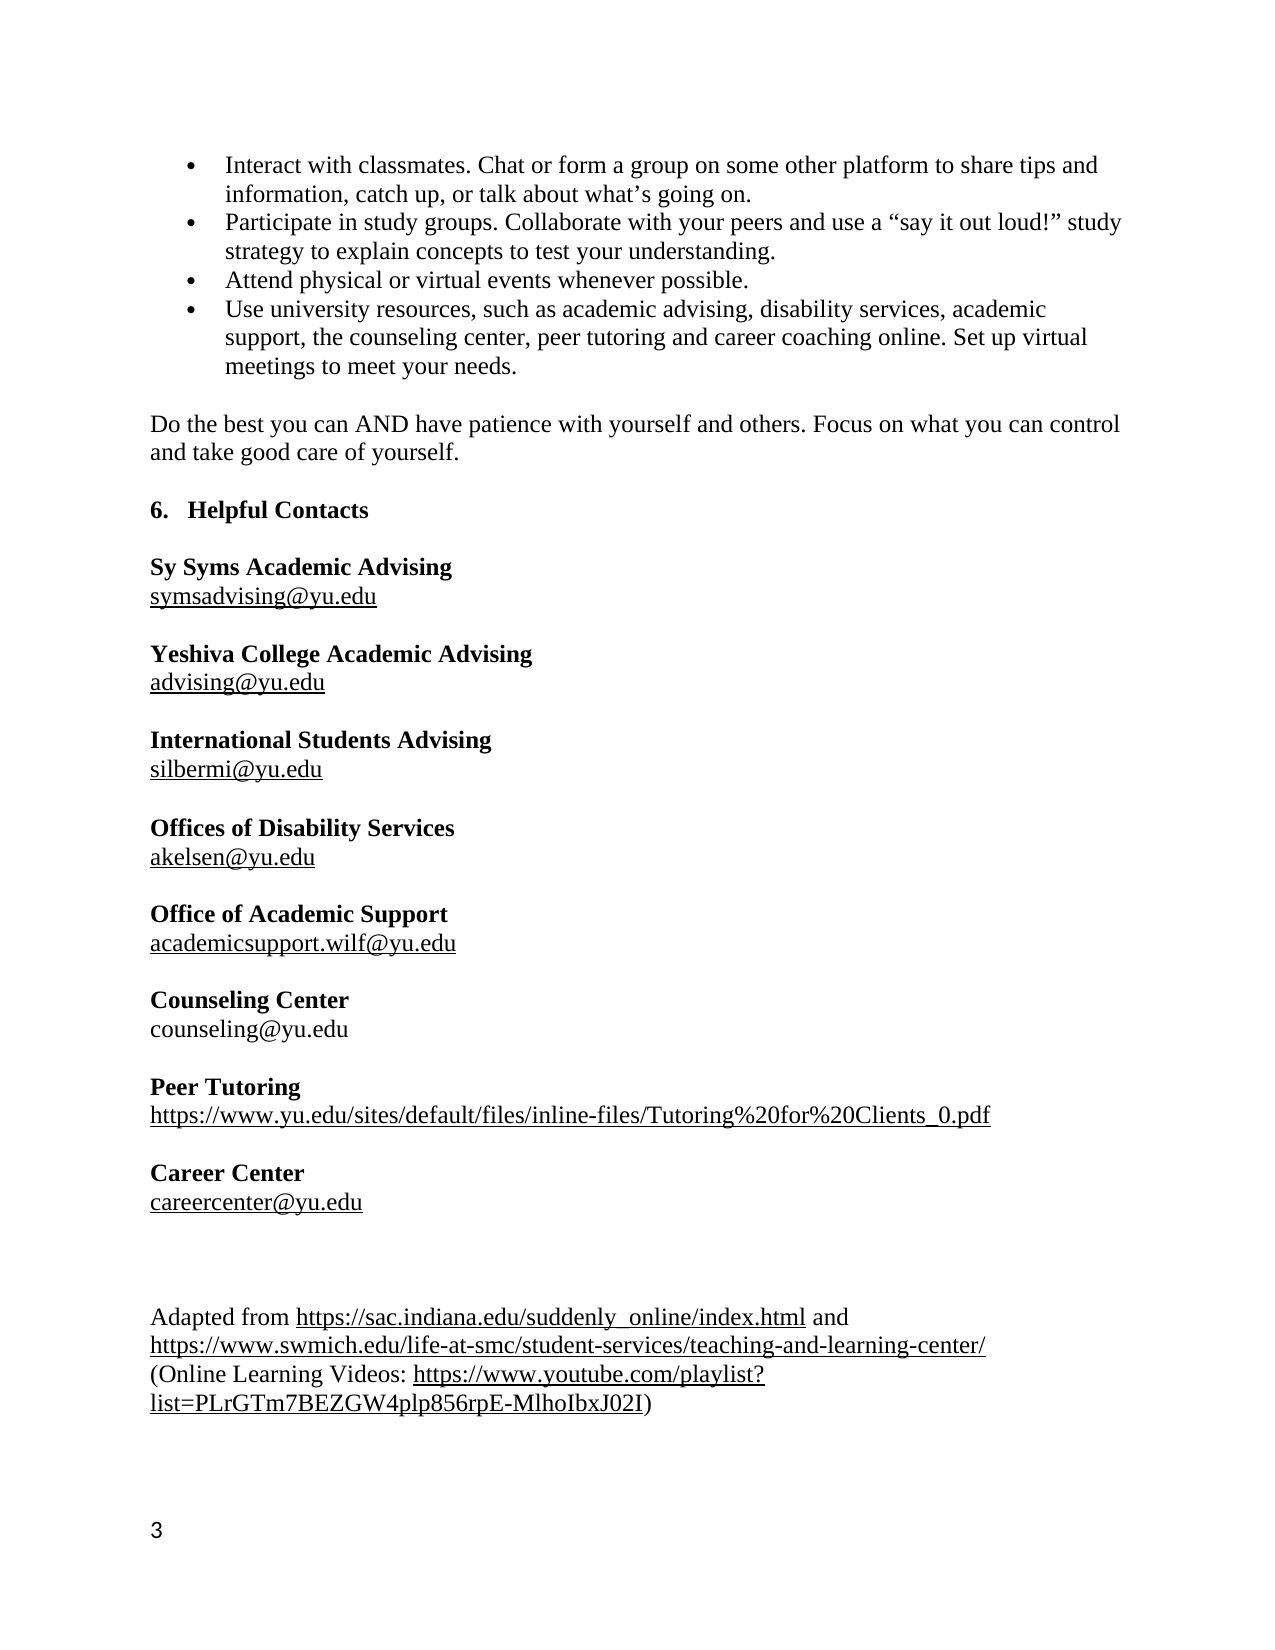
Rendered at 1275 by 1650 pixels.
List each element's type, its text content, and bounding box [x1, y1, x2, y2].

text symsadvising@yu.edu [150, 581, 1125, 610]
list Interact with classmates. Chat or form a group on some other platform to share tips and information, catch up, or talk about what’s going on. [187, 150, 1125, 207]
list Helpful Contacts [150, 495, 1125, 524]
text counseling@yu.edu [150, 1014, 1125, 1043]
text Counseling Center [150, 986, 1125, 1014]
list Participate in study groups. Collaborate with your peers and use a “say it out loud!” study strategy to explain concepts to test your understanding. [187, 207, 1125, 265]
text academicsupport.wilf@yu.edu [150, 928, 1125, 957]
text careercenter@yu.edu [150, 1187, 1125, 1216]
text silbermi@yu.edu [150, 754, 1125, 813]
list Attend physical or virtual events whenever possible. [187, 265, 1125, 294]
text International Students Advising [150, 725, 1125, 754]
text Offices of Disability Services [150, 813, 1125, 842]
text akelsen@yu.edu [150, 842, 1125, 871]
text Career Center [150, 1158, 1125, 1187]
text Sy Syms Academic Advising [150, 552, 1125, 581]
text (Online Learning Videos: https://www.youtube.com/playlist?list=PLrGTm7BEZGW4plp856rpE-MlhoIbxJ02I) [150, 1359, 1125, 1417]
text Do the best you can AND have patience with yourself and others. Focus on what you can control and take good care of yourself. [150, 409, 1125, 466]
text Office of Academic Support [150, 899, 1125, 928]
text Peer Tutoring [150, 1072, 1125, 1101]
text Adapted from https://sac.indiana.edu/suddenly_online/index.html and https://www.swmich.edu/life-at-smc/student-services/teaching-and-learning-center/ [150, 1302, 1125, 1359]
text Yeshiva College Academic Advising [150, 639, 1125, 667]
list Use university resources, such as academic advising, disability services, academic support, the counseling center, peer tutoring and career coaching online. Set up virtual meetings to meet your needs. [187, 294, 1125, 380]
text advising@yu.edu [150, 667, 1125, 696]
text https://www.yu.edu/sites/default/files/inline-files/Tutoring%20for%20Clients_0.pdf [150, 1101, 1125, 1129]
